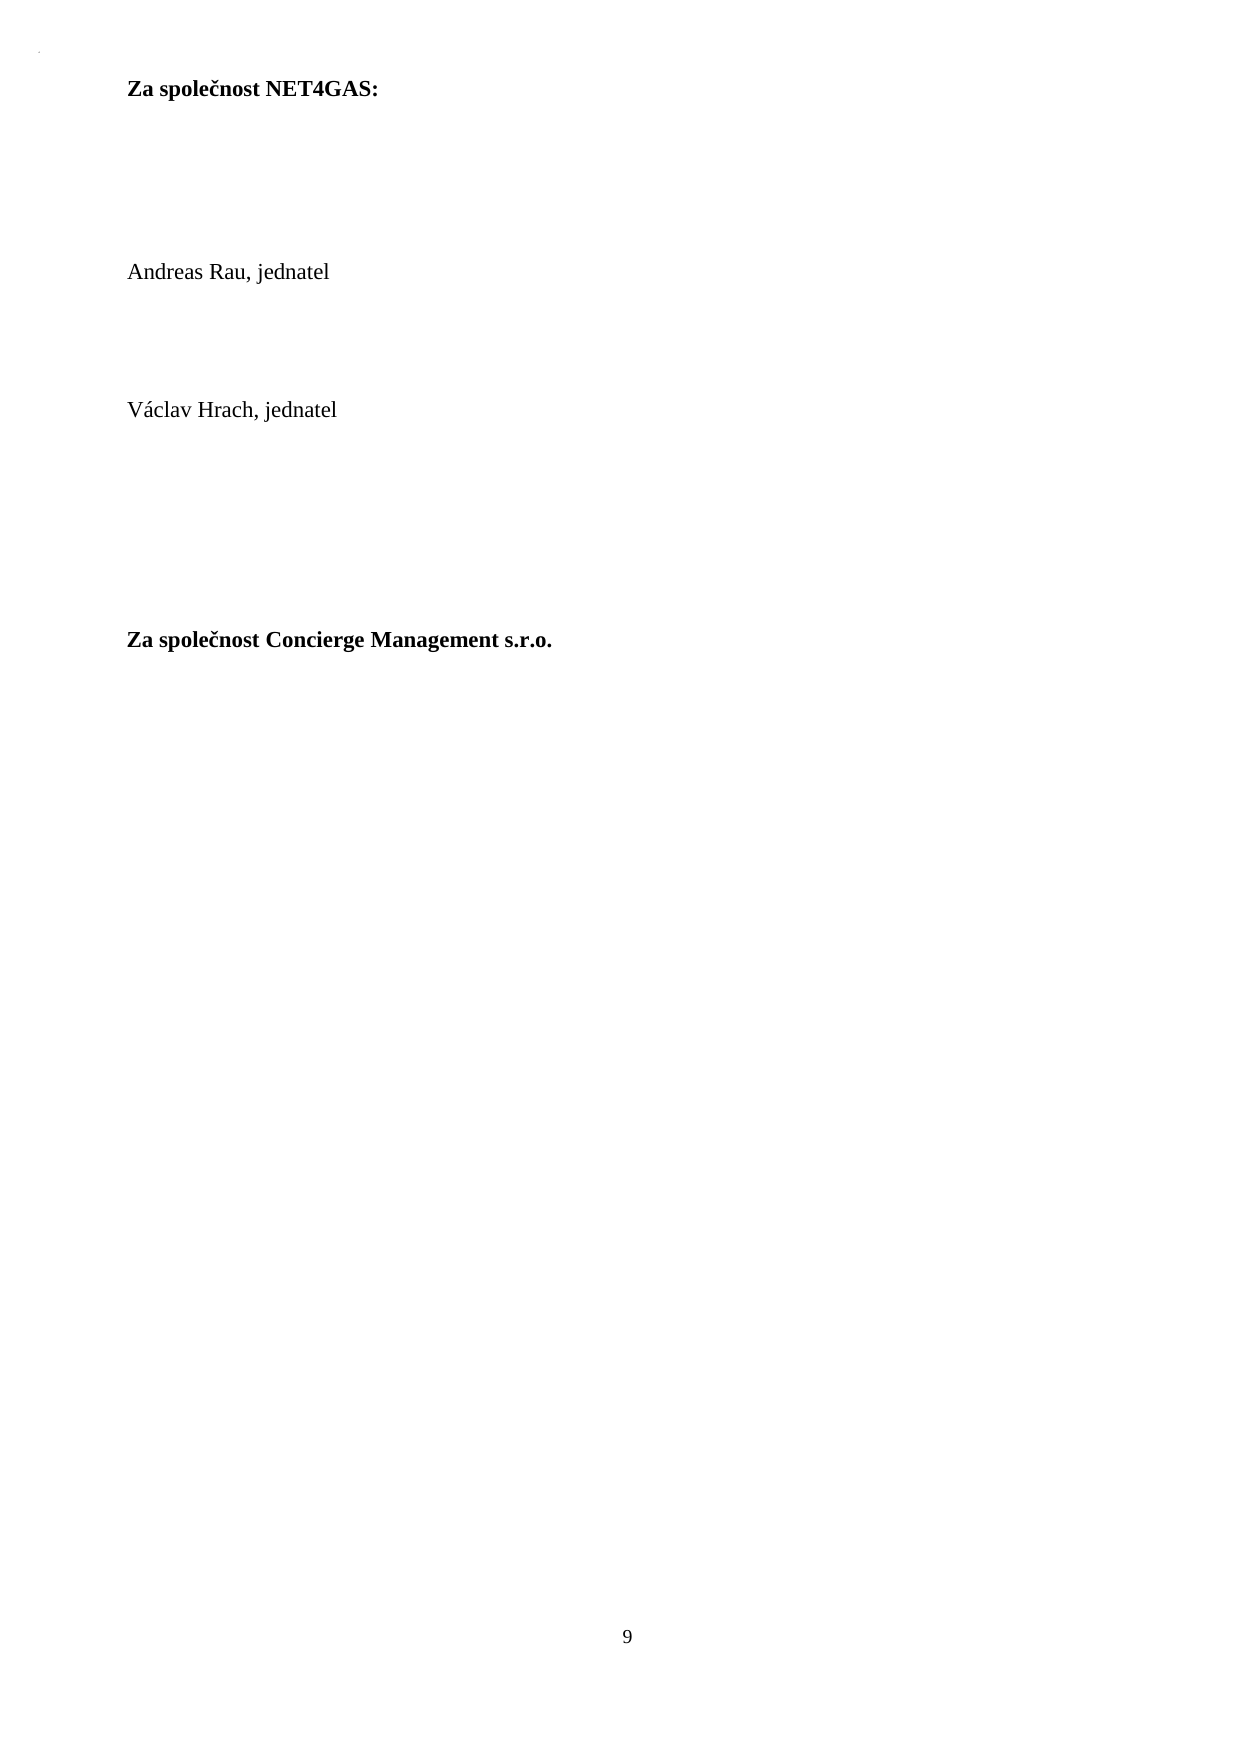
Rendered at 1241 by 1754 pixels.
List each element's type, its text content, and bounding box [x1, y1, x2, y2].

text Andreas Rau, jednatel [127, 261, 617, 284]
text Za společnost Concierge Management s.r.o. [126, 629, 576, 652]
text Václav Hrach, jednatel [127, 399, 617, 422]
text Za společnost NET4GAS: [127, 78, 617, 101]
